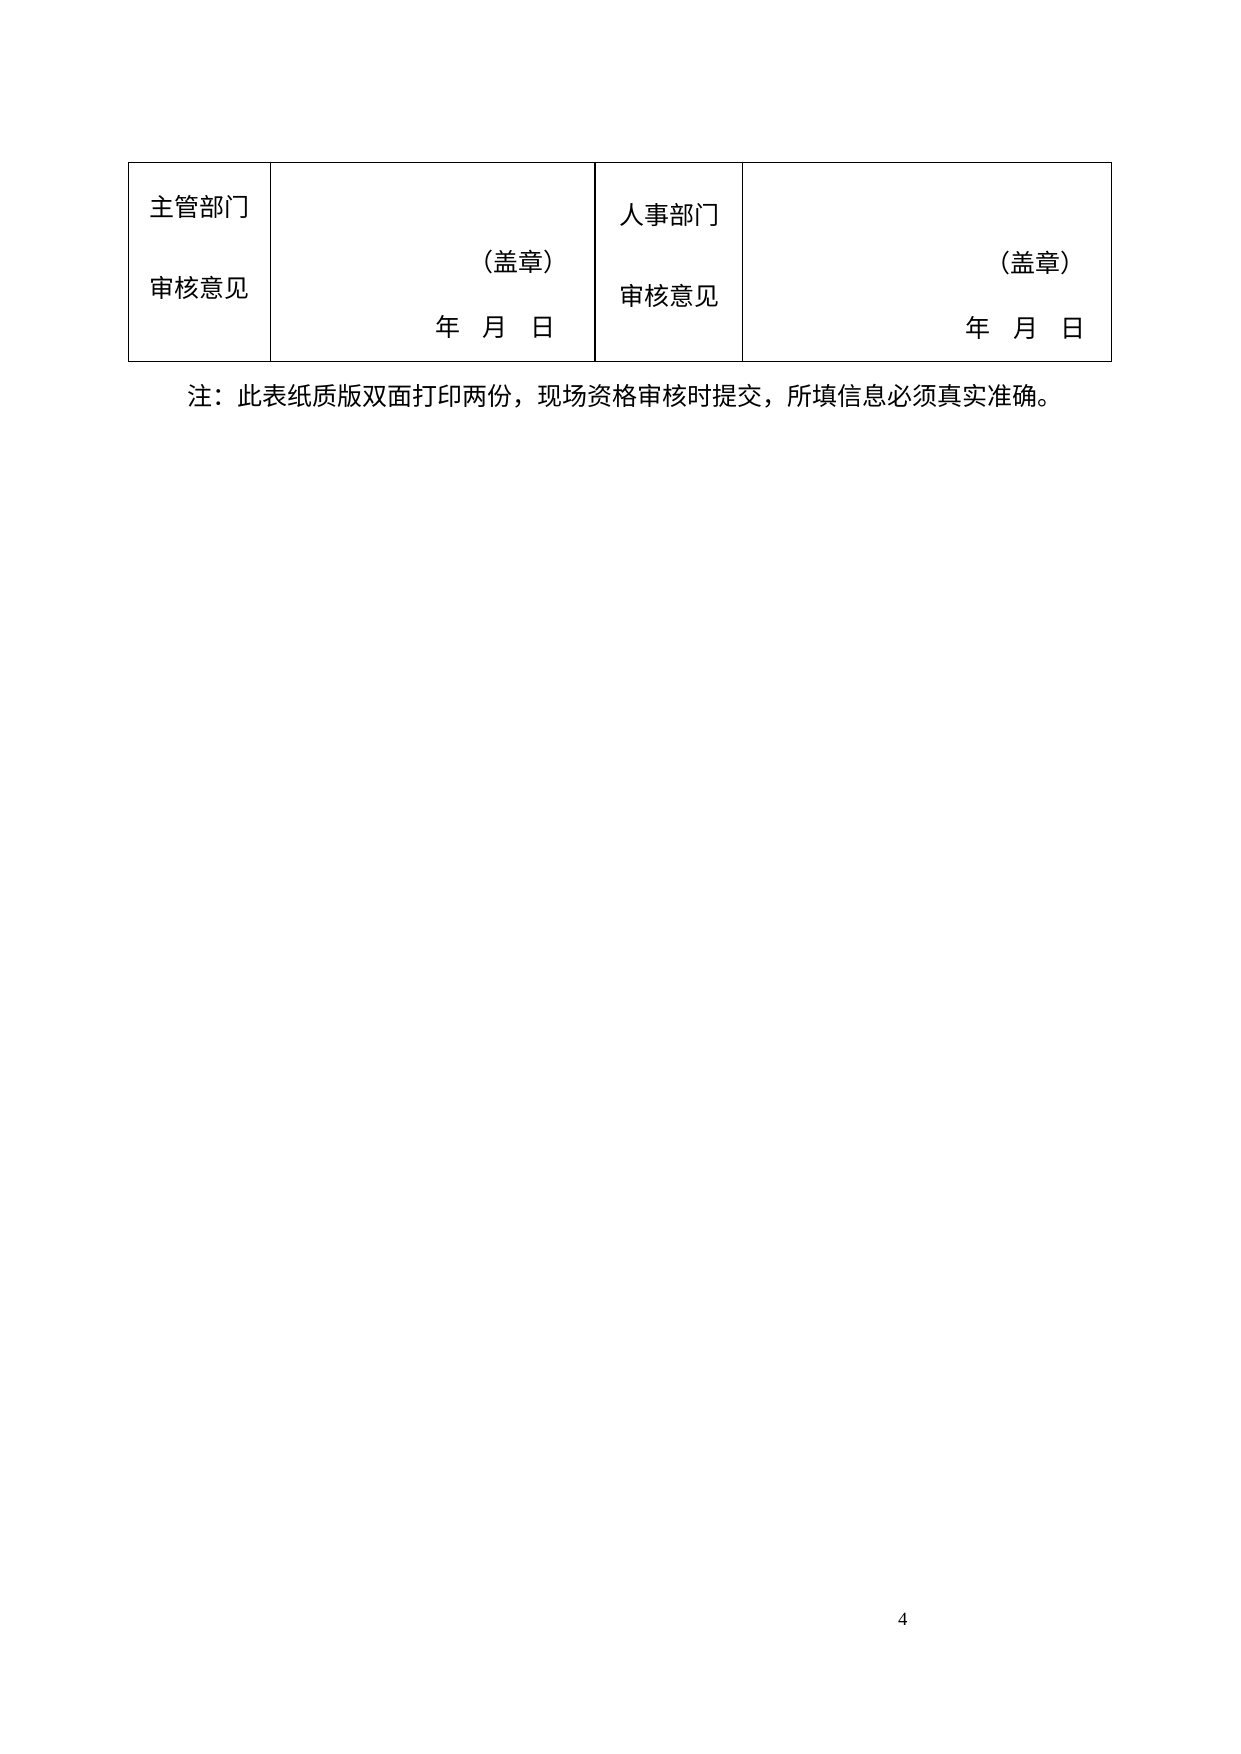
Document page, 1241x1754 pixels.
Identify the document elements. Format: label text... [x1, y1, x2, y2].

text 注：此表纸质版双面打印两份，现场资格审核时提交，所填信息必须真实准确。 [187, 362, 1053, 427]
table_cell 主管部门 审核意见 [129, 163, 270, 361]
table_cell 人事部门 审核意见 [596, 163, 742, 361]
table_cell （盖章） 年 月 日 [743, 163, 1111, 361]
table_cell （盖章） 年 月 日 [271, 163, 594, 361]
